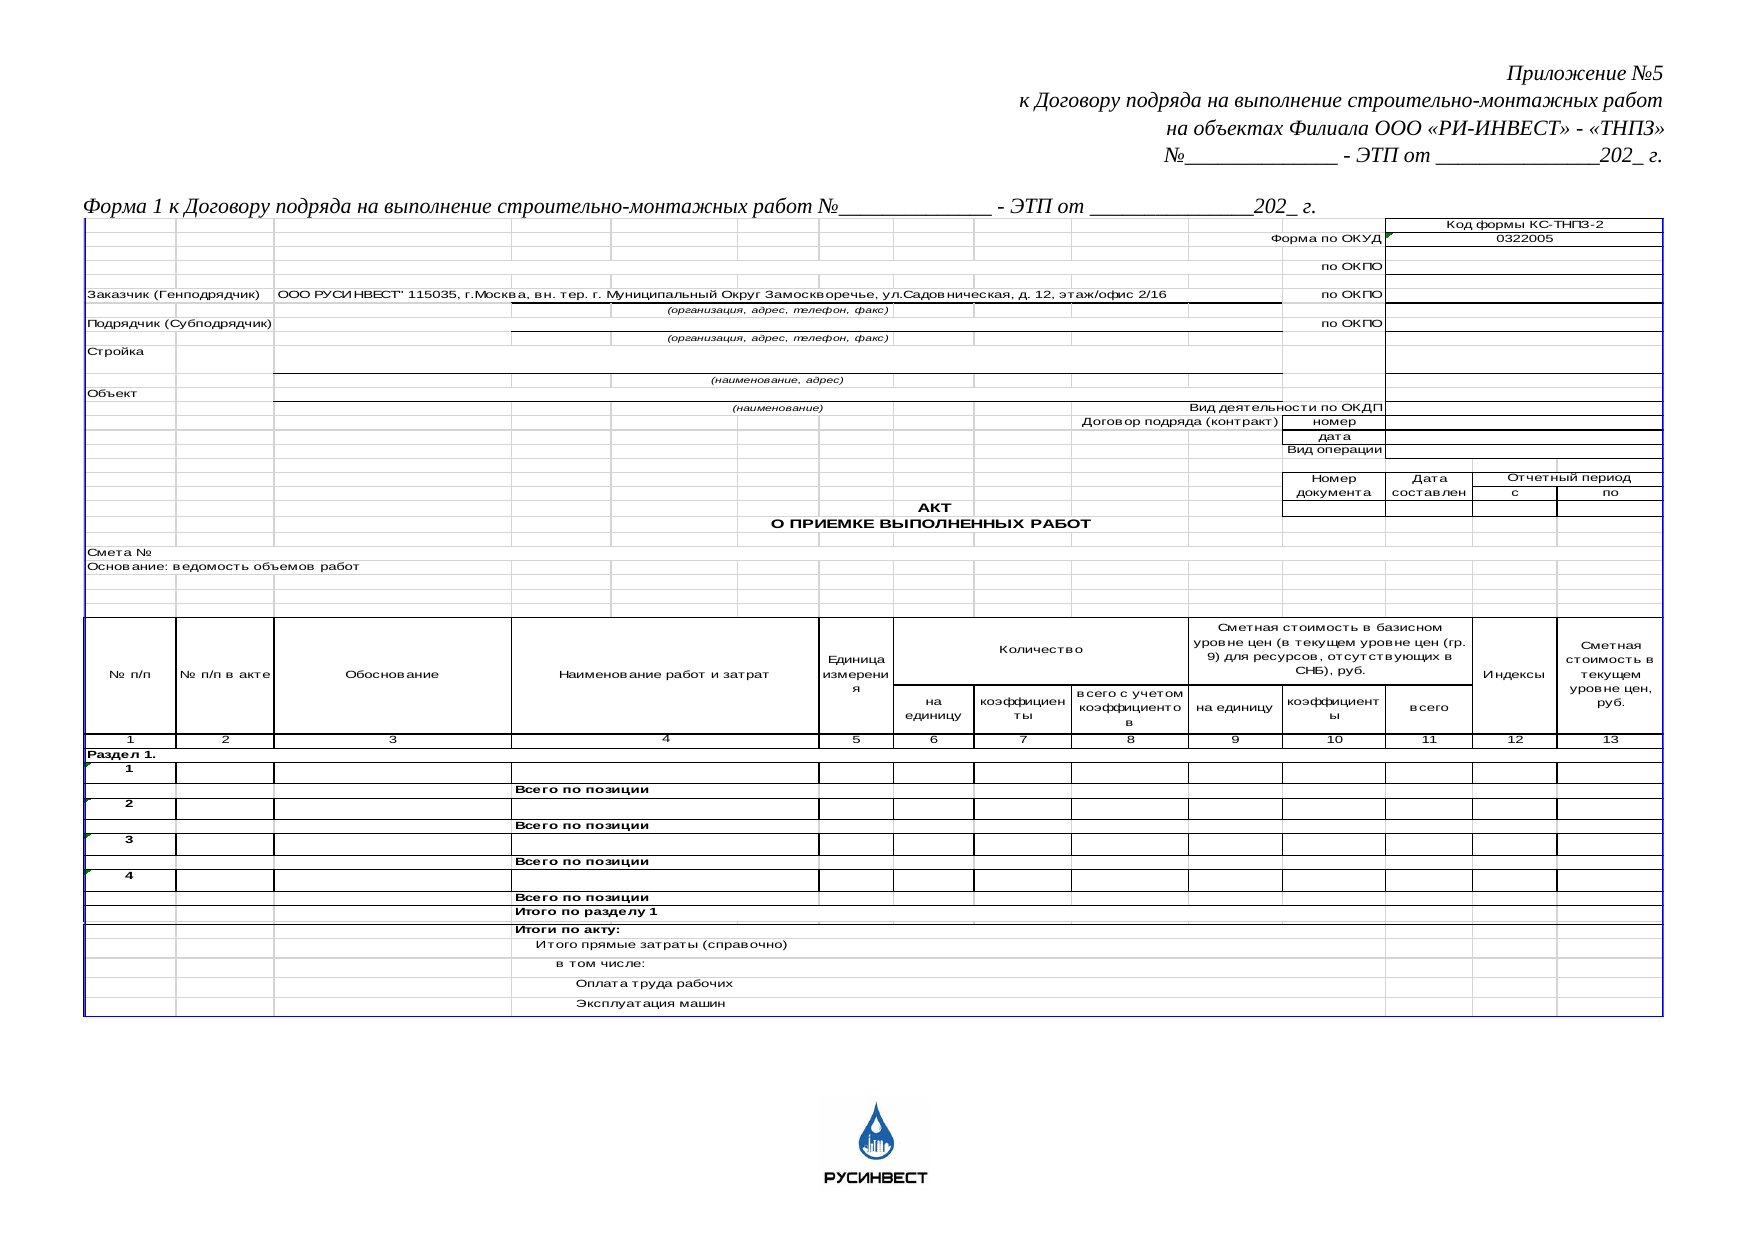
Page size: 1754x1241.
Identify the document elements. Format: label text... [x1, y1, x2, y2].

text Форма 1 к Договору подряда на выполнение строительно-монтажных работ №______________ - ЭТП от _______________202_ г. [83, 193, 1665, 218]
picture [818, 1097, 930, 1191]
text №______________ - ЭТП от _______________202_ г. [83, 140, 1665, 167]
text к Договору подряда на выполнение строительно-монтажных работ [83, 86, 1665, 113]
text Приложение №5 [83, 59, 1665, 86]
text на объектах Филиала ООО «РИ-ИНВЕСТ» - «ТНПЗ» [83, 113, 1665, 140]
